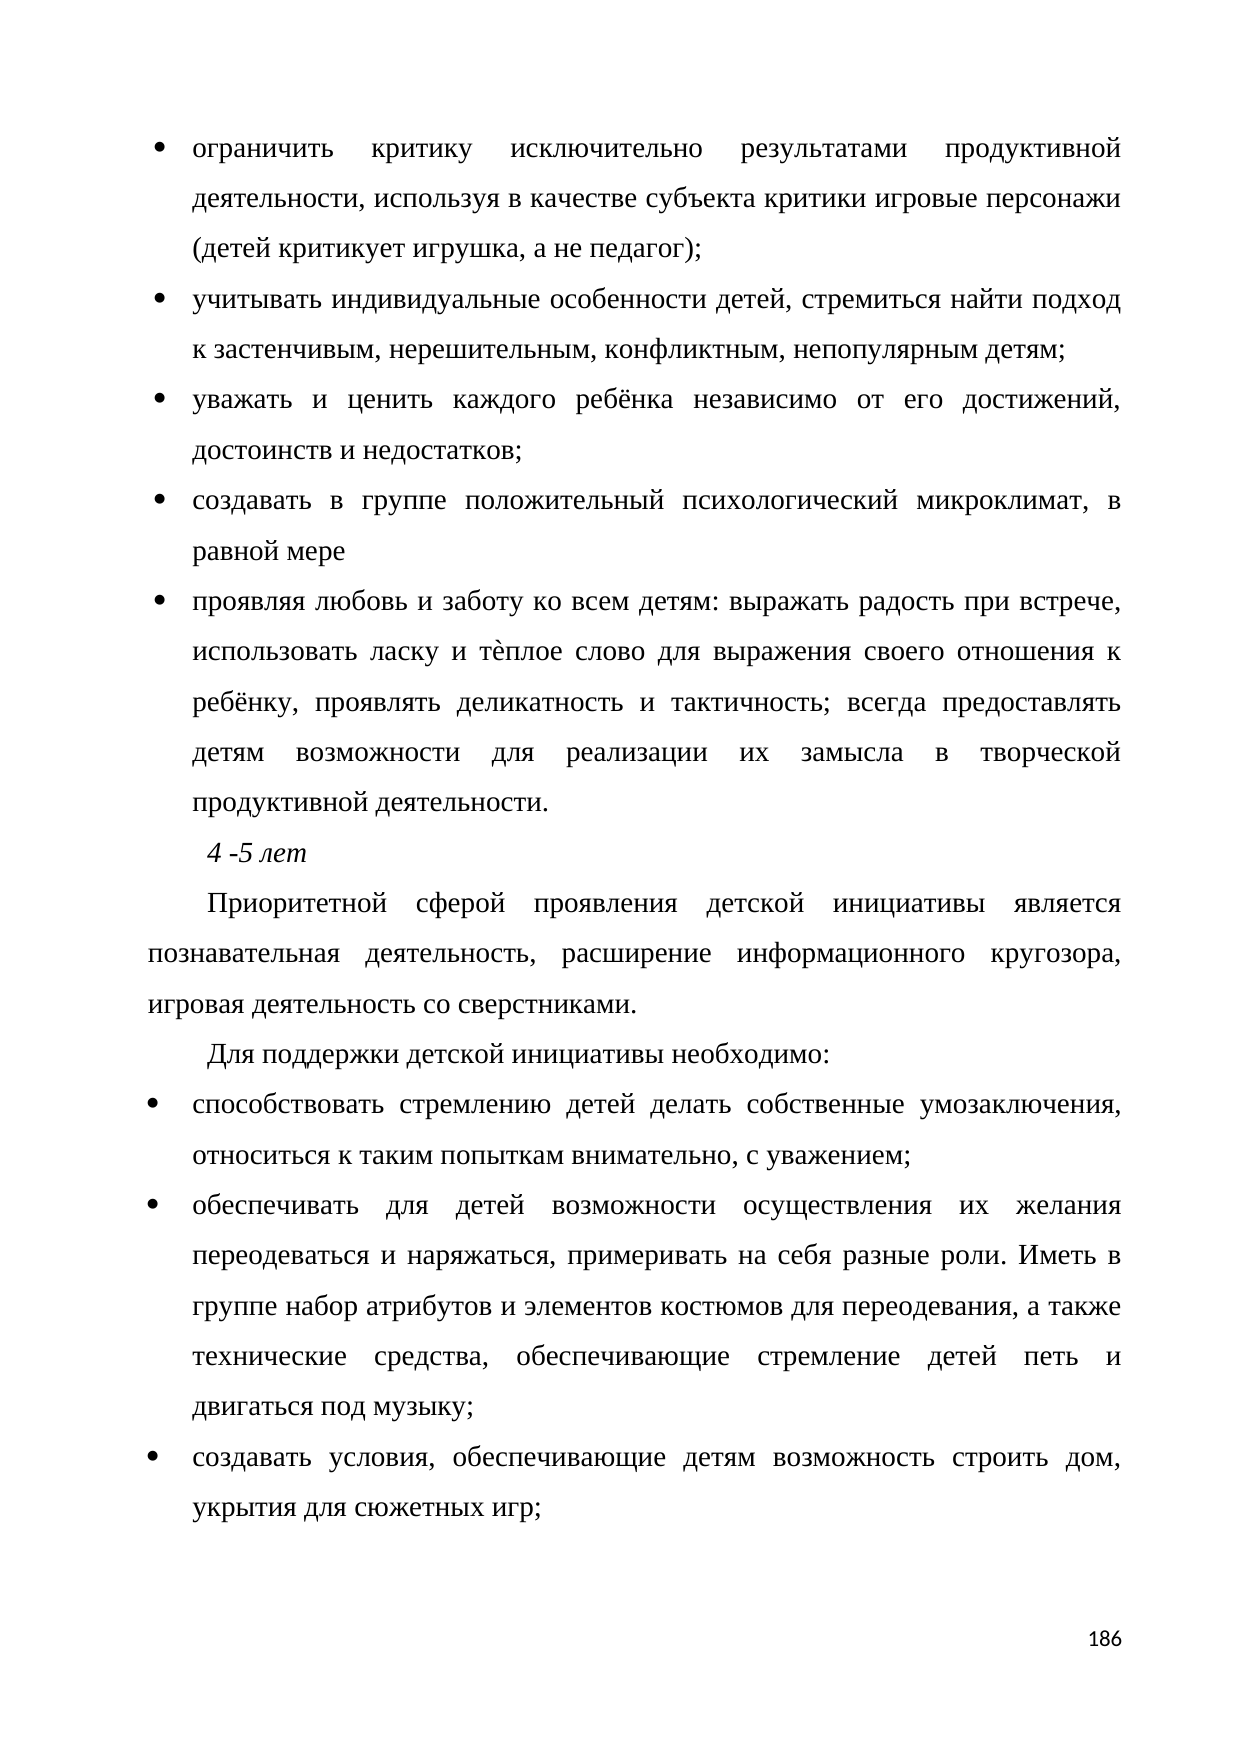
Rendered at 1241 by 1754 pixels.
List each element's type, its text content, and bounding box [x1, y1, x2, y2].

list обеспечивать для детей возможности осуществления их желания переодеваться и наряжаться, примеривать на себя разные роли. Иметь в группе набор атрибутов и элементов костюмов для переодевания, а также технические средства, обеспечивающие стремление детей петь и двигаться под музыку; [148, 1187, 1122, 1422]
list ограничить критику исключительно результатами продуктивной деятельности, используя в качестве субъекта критики игровые персонажи (детей критикует игрушка, а не педагог); [154, 130, 1122, 264]
list уважать и ценить каждого ребёнка независимо от его достижений, достоинств и недостатков; [154, 382, 1122, 466]
text Для поддержки детской инициативы необходимо: [148, 1036, 1122, 1069]
text Приоритетной сферой проявления детской инициативы является познавательная деятельность, расширение информационного кругозора, игровая деятельность со сверстниками. [148, 885, 1122, 1019]
list проявляя любовь и заботу ко всем детям: выражать радость при встрече, использовать ласку и тѐплое слово для выражения своего отношения к ребёнку, проявлять деликатность и тактичность; всегда предоставлять детям возможности для реализации их замысла в творческой продуктивной деятельности. [154, 583, 1122, 818]
list способствовать стремлению детей делать собственные умозаключения, относиться к таким попыткам внимательно, с уважением; [148, 1086, 1122, 1170]
list учитывать индивидуальные особенности детей, стремиться найти подход к застенчивым, нерешительным, конфликтным, непопулярным детям; [154, 281, 1122, 365]
list создавать в группе положительный психологический микроклимат, в равной мере [154, 482, 1122, 566]
text 4 -5 лет [148, 835, 1122, 868]
list создавать условия, обеспечивающие детям возможность строить дом, укрытия для сюжетных игр; [148, 1439, 1122, 1523]
